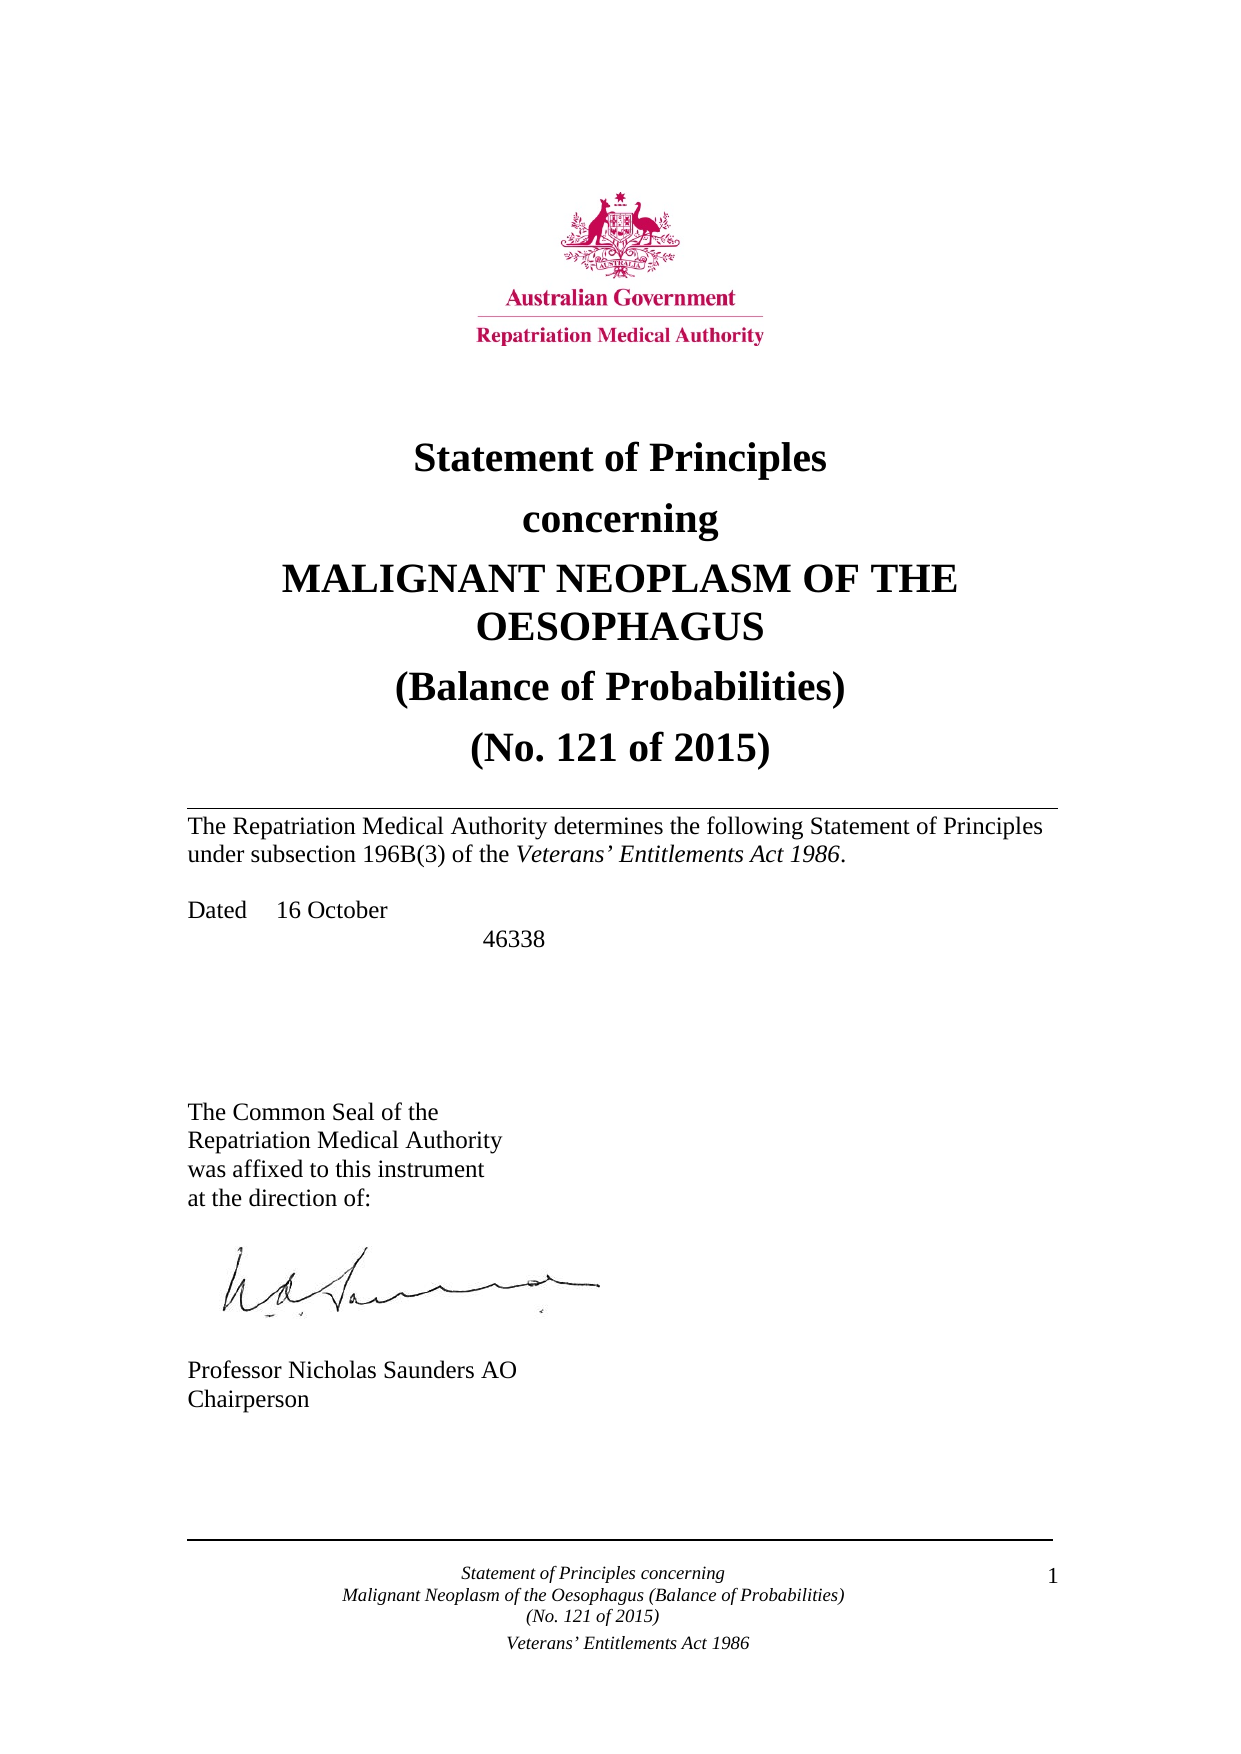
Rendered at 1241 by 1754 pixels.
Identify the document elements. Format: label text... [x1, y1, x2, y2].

text Dated 16 October 2015 [187, 895, 1053, 953]
text MALIGNANT NEOPLASM OF THE OESOPHAGUS [187, 553, 1053, 649]
text Statement of Principles [187, 433, 1053, 481]
picture [476, 192, 764, 346]
text Chairperson [187, 1384, 1053, 1413]
text (Balance of Probabilities) [187, 662, 1053, 710]
text The Common Seal of the Repatriation Medical Authority was affixed to this instrument at the direction of: [187, 1097, 1053, 1212]
text (No. 121 of 2015) [187, 722, 1053, 770]
text concerning [187, 493, 1053, 541]
text Professor Nicholas Saunders AO [187, 1355, 1053, 1384]
text The Repatriation Medical Authority determines the following Statement of Principles under subsection 196B(3) of the Veterans’ Entitlements Act 1986. [187, 809, 1058, 868]
